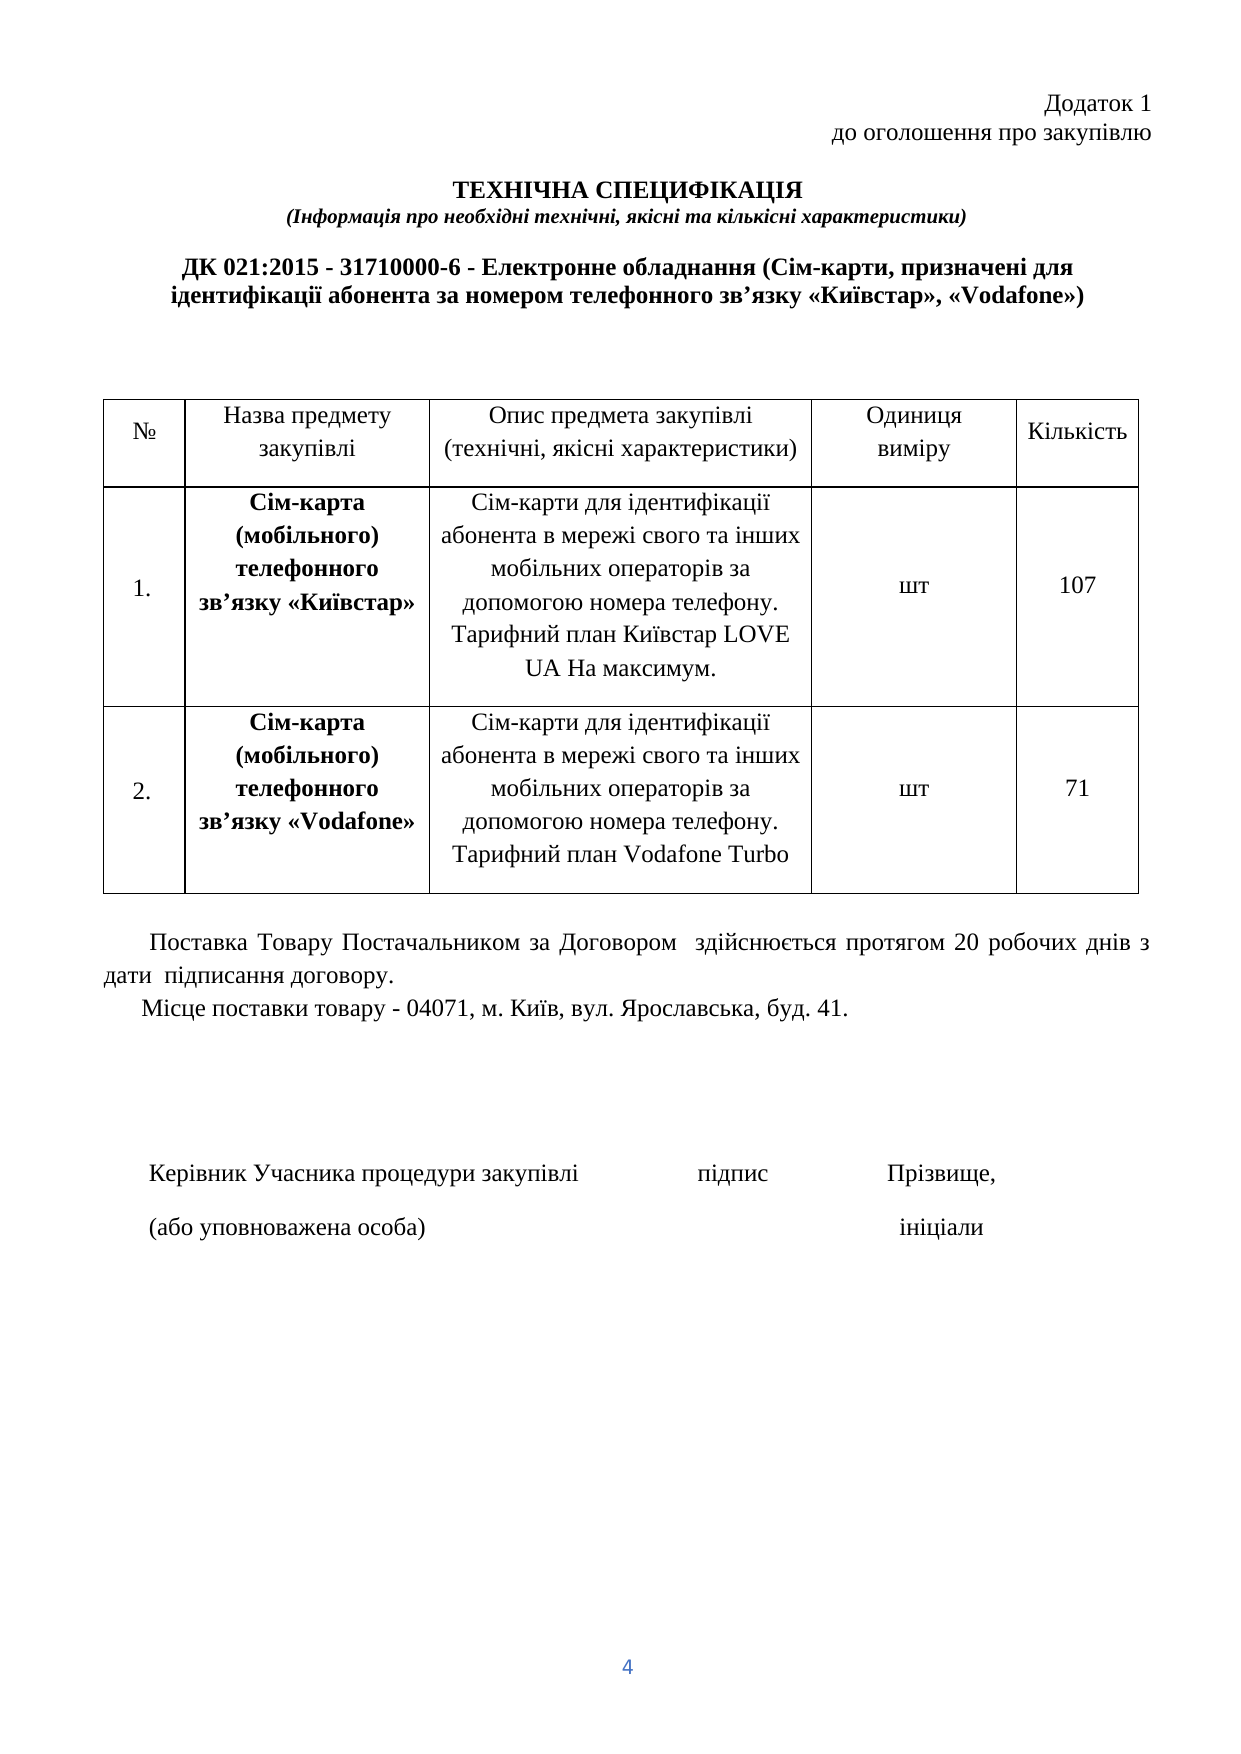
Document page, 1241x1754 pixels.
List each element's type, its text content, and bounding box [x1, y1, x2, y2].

table_cell Сім-карта (мобільного) телефонного зв’язку «Vodafone» [186, 707, 429, 893]
table_header підпис [594, 1158, 857, 1265]
text Місце поставки товару - 04071, м. Київ, вул. Ярославська, буд. 41. [103, 993, 1152, 1021]
text (Інформація про необхідні технічні, якісні та кількісні характеристики) [103, 203, 1152, 228]
table_header Кількість [1017, 400, 1138, 486]
table_header Прізвище, ініціали [857, 1158, 1077, 1265]
table_cell Сім-карта (мобільного) телефонного зв’язку «Київстар» [186, 488, 429, 706]
table_header Назва предмету закупівлі [186, 400, 429, 486]
table_cell шт [812, 707, 1016, 893]
table_header Одиниця виміру [812, 400, 1016, 486]
table_cell 107 [1017, 488, 1138, 706]
table_cell [104, 488, 184, 706]
text ДК 021:2015 - 31710000-6 - Електронне обладнання (Сім-карти, призначені для ідентифікації абонента за номером телефонного зв’язку «Київстар», «Vodafone») [103, 252, 1152, 309]
table_header Керівник Учасника процедури закупівлі (або уповноважена особа) [88, 1158, 594, 1265]
text Додаток 1 [103, 88, 1152, 117]
text ТЕХНІЧНА СПЕЦИФІКАЦІЯ [103, 175, 1152, 203]
text Поставка Товару Постачальником за Договором здійснюється протягом 20 робочих днів з дати підписання договору. [103, 927, 1152, 988]
table_cell [104, 707, 184, 893]
table_cell шт [812, 488, 1016, 706]
table_cell Сім-карти для ідентифікації абонента в мережі свого та інших мобільних операторів за допомогою номера телефону. Тарифний план Vodafone Turbo [430, 707, 811, 893]
table_header № [104, 400, 184, 486]
text до оголошення про закупівлю [103, 117, 1152, 146]
table_cell Сім-карти для ідентифікації абонента в мережі свого та інших мобільних операторів за допомогою номера телефону. Тарифний план Київстар LOVE UA На максимум. [430, 488, 811, 706]
table_cell 71 [1017, 707, 1138, 893]
table_header Опис предмета закупівлі (технічні, якісні характеристики) [430, 400, 811, 486]
